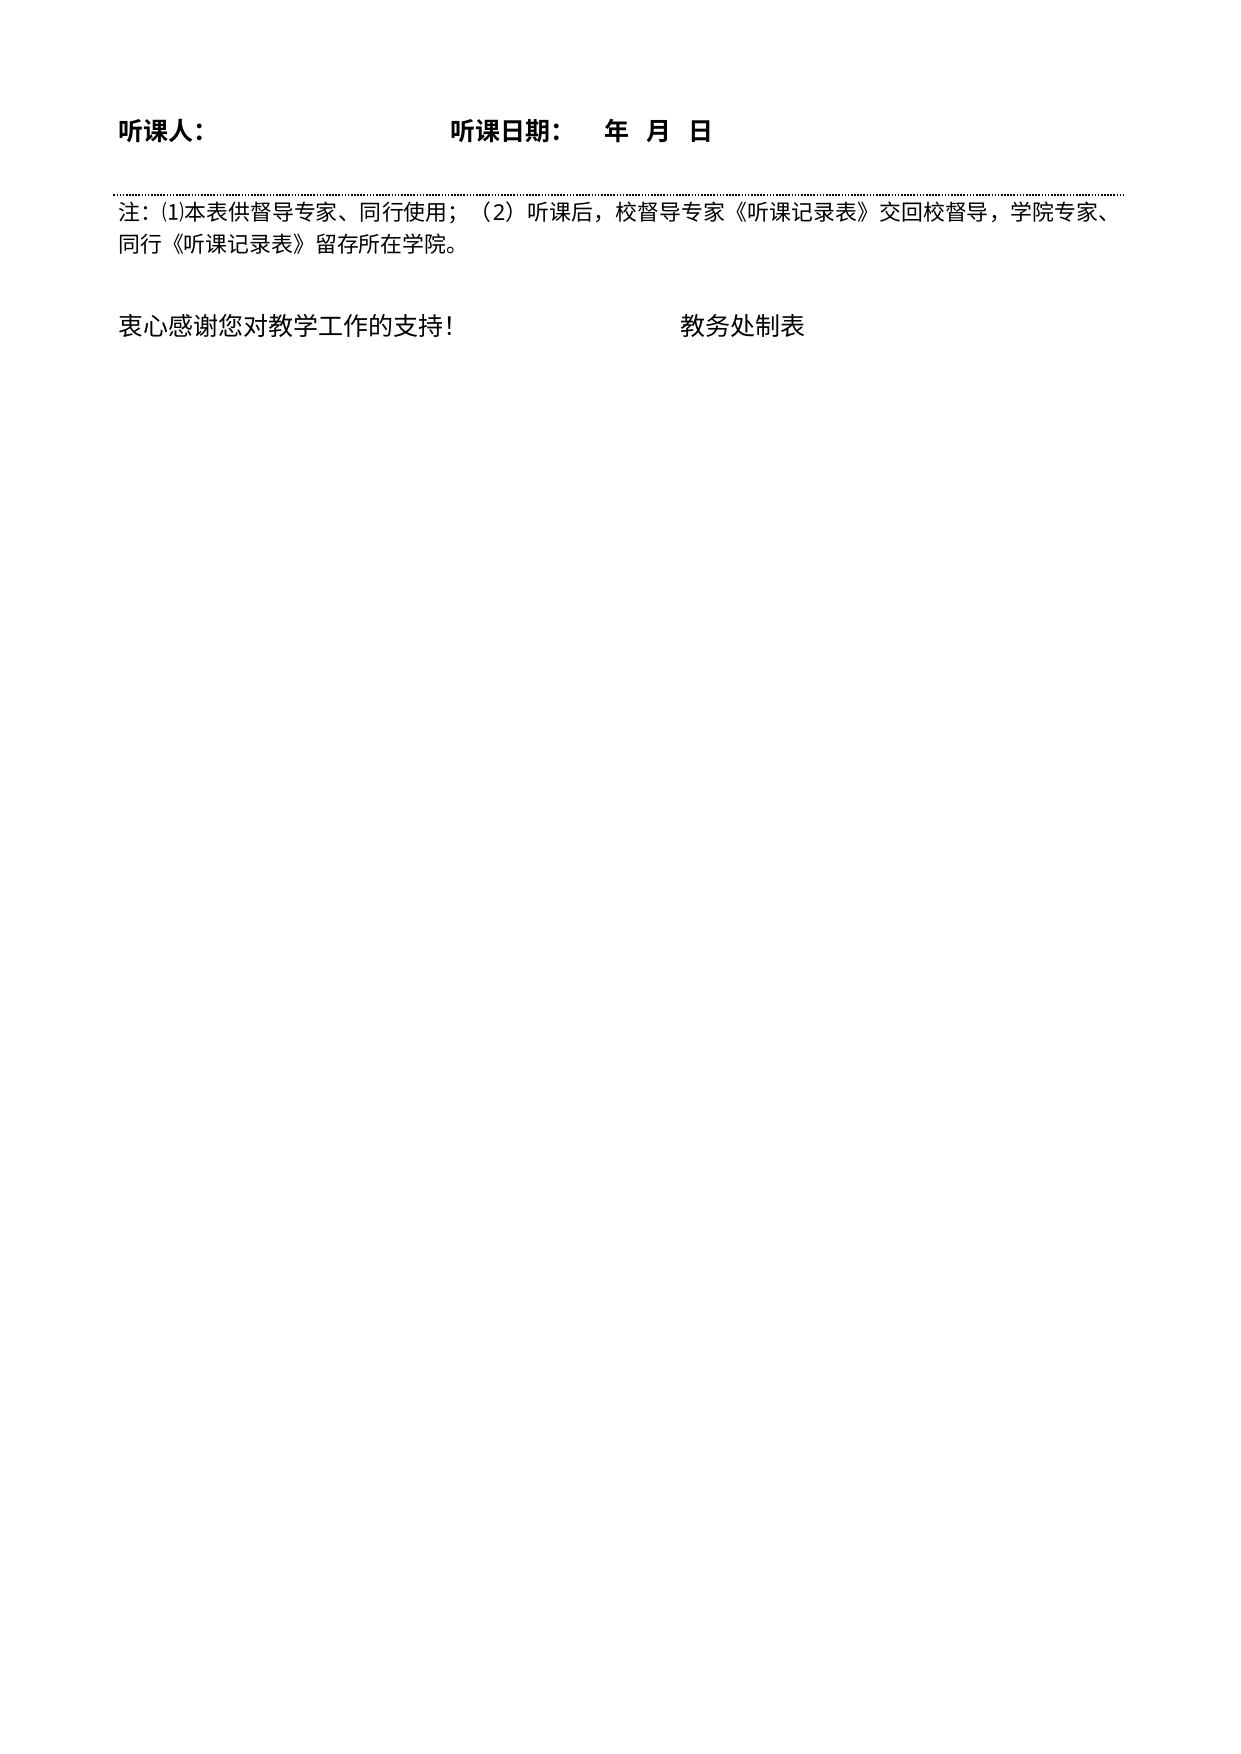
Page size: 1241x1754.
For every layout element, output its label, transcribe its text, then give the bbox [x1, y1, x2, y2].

text 衷心感谢您对教学工作的支持！ 教务处制表 [118, 292, 1122, 357]
text 注：⑴本表供督导专家、同行使用；（2）听课后，校督导专家《听课记录表》交回校督导，学院专家、同行《听课记录表》留存所在学院。 [118, 194, 1122, 259]
text 听课人： 听课日期： 年 月 日 [118, 97, 1122, 162]
